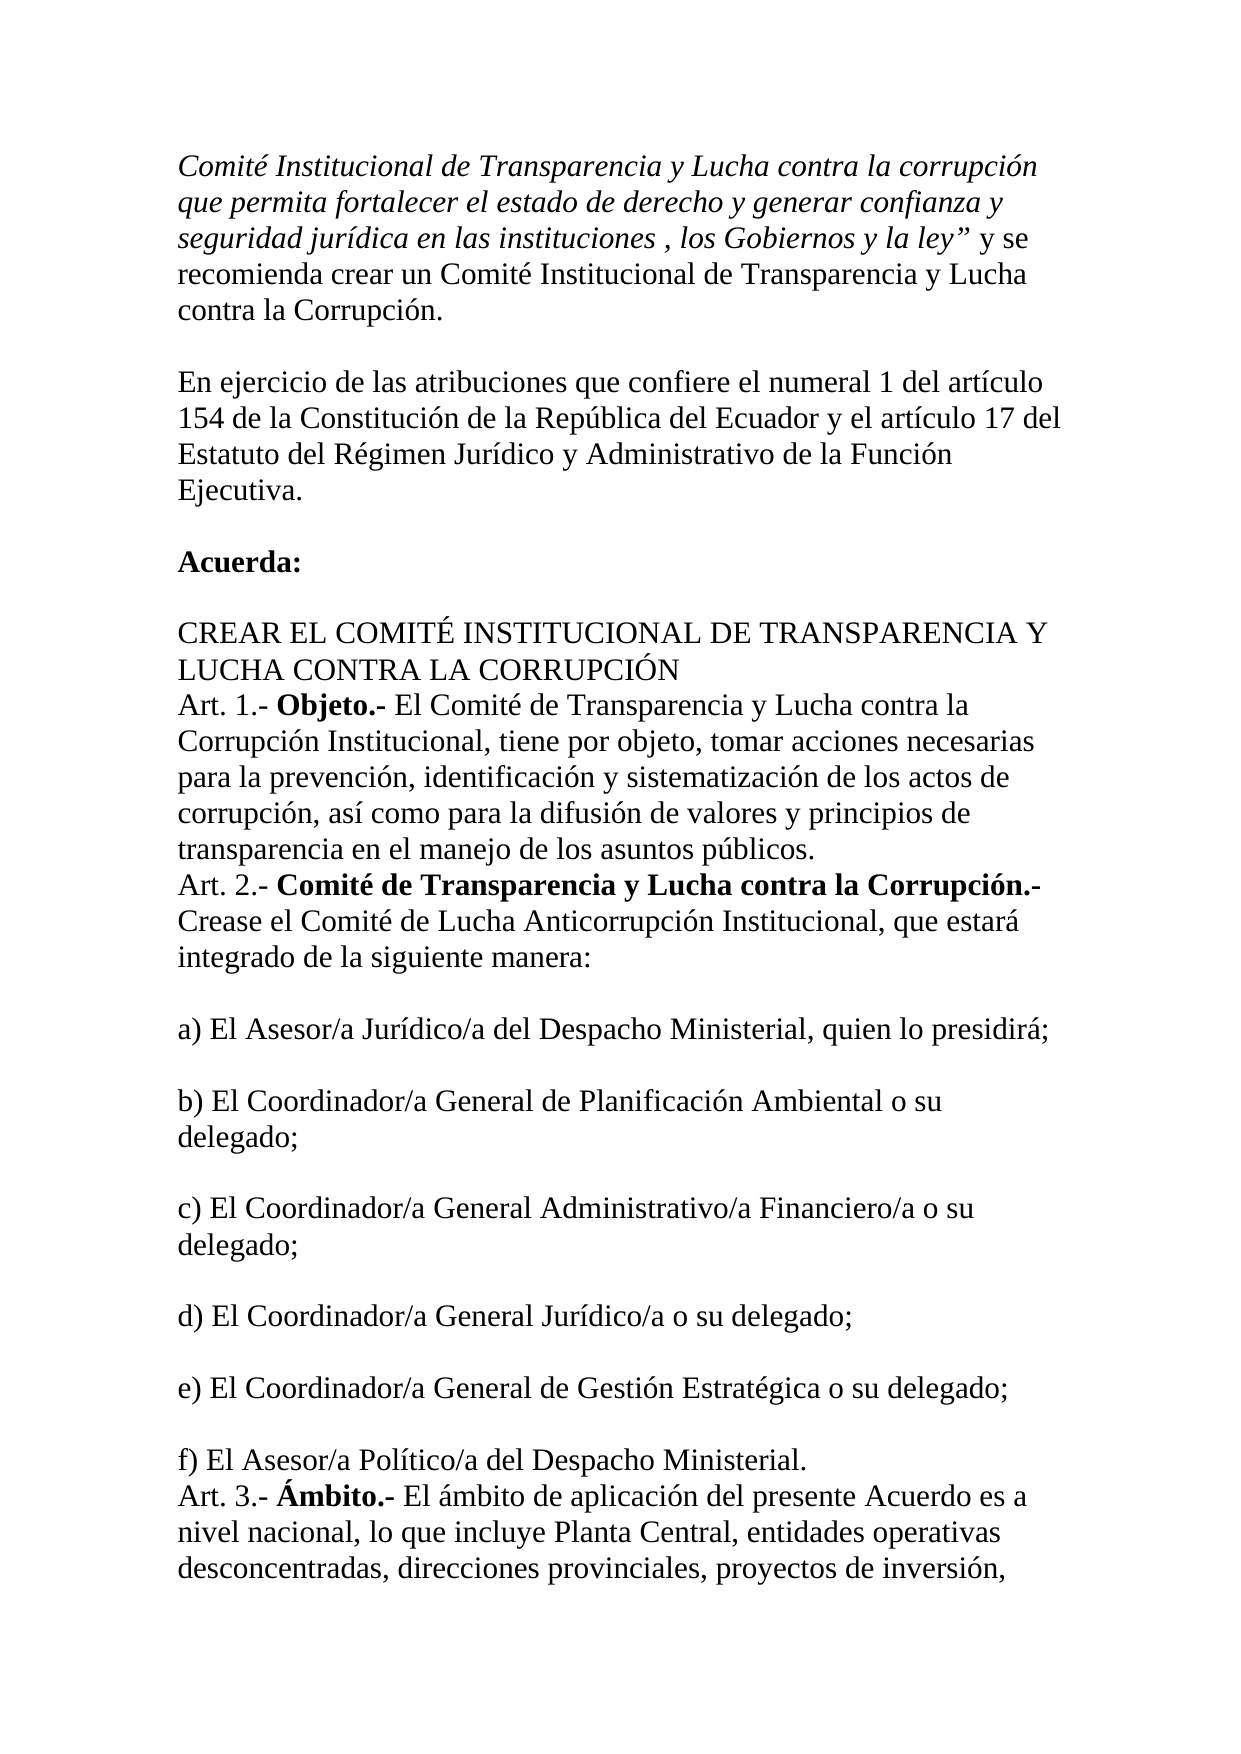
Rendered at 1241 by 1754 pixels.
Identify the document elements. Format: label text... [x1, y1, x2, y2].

text Art. 1.- Objeto.- El Comité de Transparencia y Lucha contra la Corrupción Institucional, tiene por objeto, tomar acciones necesarias para la prevención, identificación y sistematización de los actos de corrupción, así como para la difusión de valores y principios de transparencia en el manejo de los asuntos públicos. [177, 687, 1063, 866]
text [177, 1477, 1063, 1585]
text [177, 148, 1063, 687]
text Art. 2.- Comité de Transparencia y Lucha contra la Corrupción.- Crease el Comité de Lucha Anticorrupción Institucional, que estará integrado de la siguiente manera: a) El Asesor/a Jurídico/a del Despacho Ministerial, quien lo presidirá; b) El Coordinador/a General de Planificación Ambiental o su delegado; c) El Coordinador/a General Administrativo/a Financiero/a o su delegado; d) El Coordinador/a General Jurídico/a o su delegado; e) El Coordinador/a General de Gestión Estratégica o su delegado; f) El Asesor/a Político/a del Despacho Ministerial. [177, 866, 1063, 1477]
